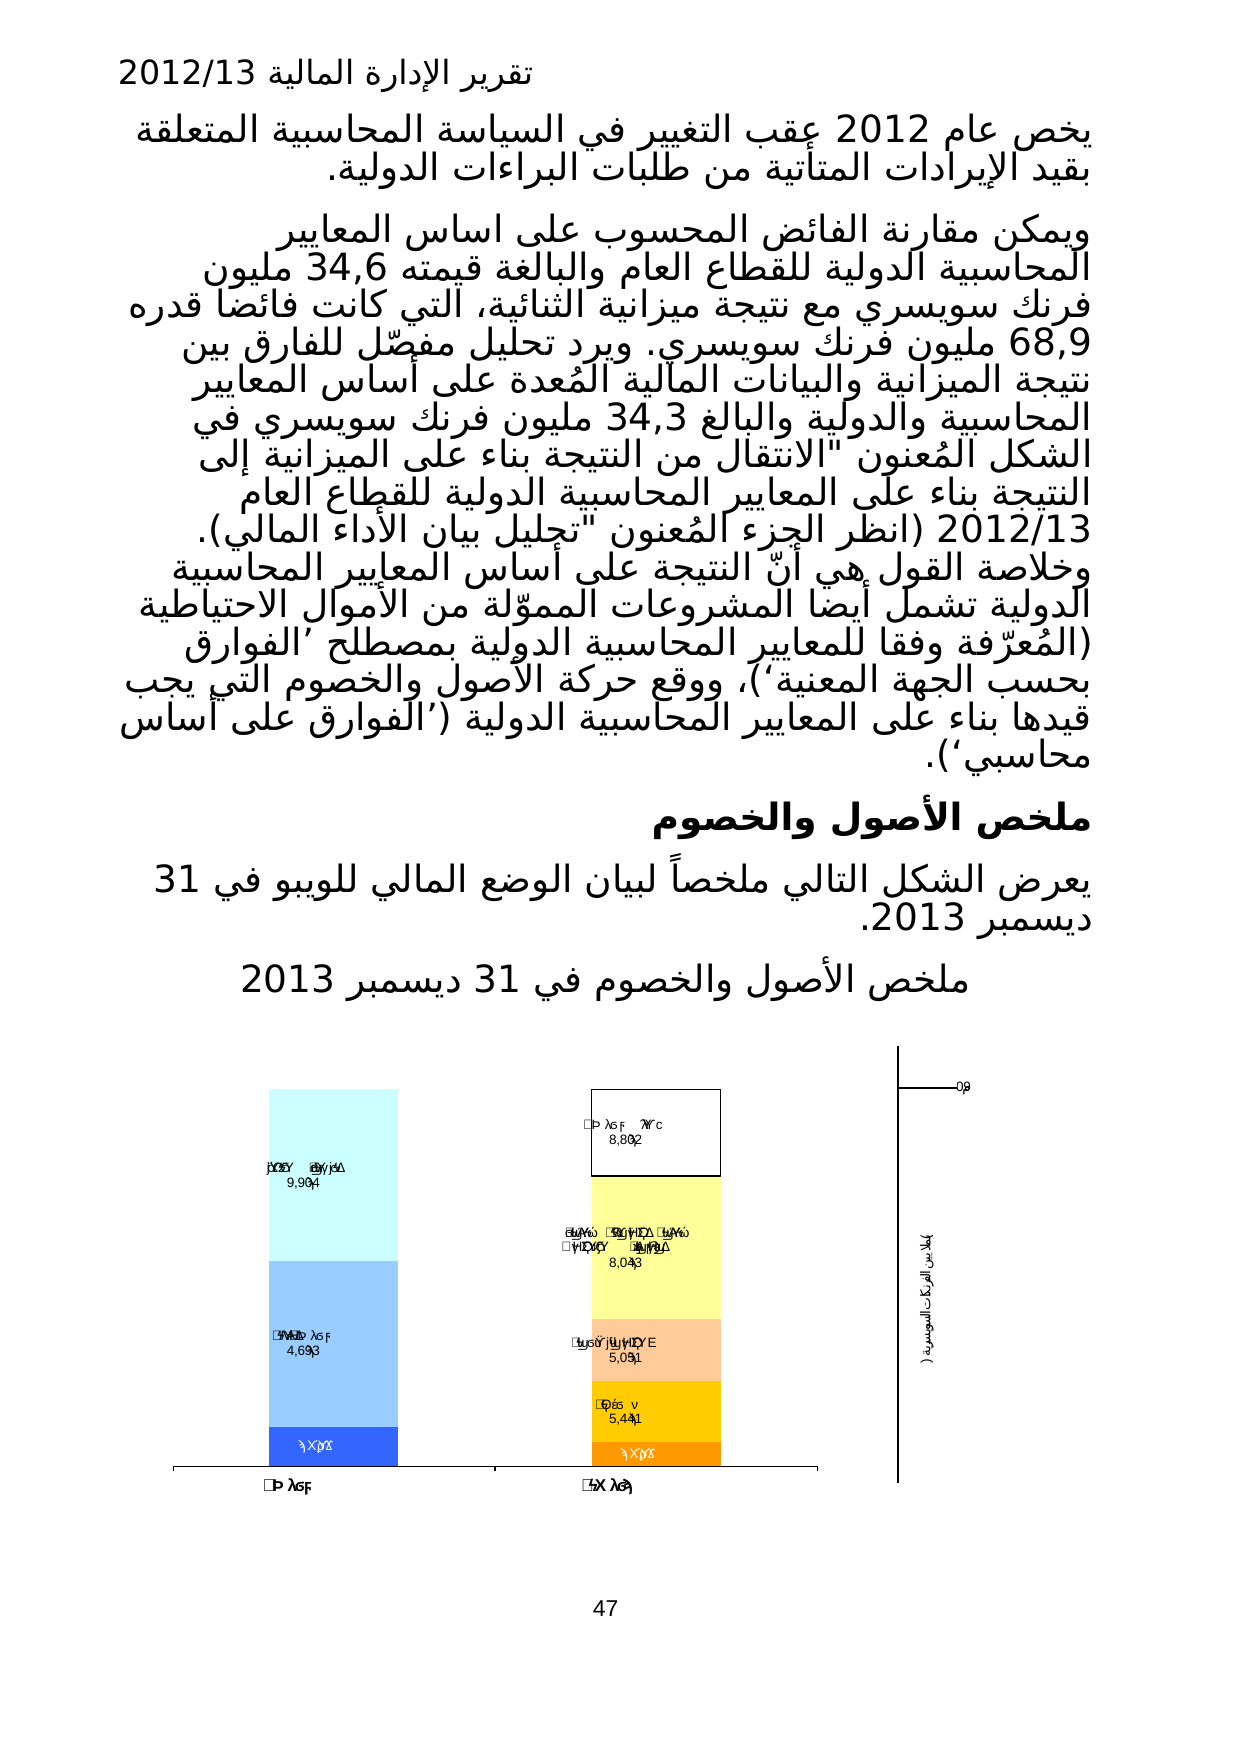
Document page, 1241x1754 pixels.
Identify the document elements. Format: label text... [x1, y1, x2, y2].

text ملخص الأصول والخصوم [118, 800, 1092, 838]
text يعرض الشكل التالي ملخصاً لبيان الوضع المالي للويبو في 31 ديسمبر 2013. [118, 863, 1092, 938]
text ملخص الأصول والخصوم في 31 ديسمبر 2013 [118, 963, 698, 1000]
text ملخص الأصول والخصوم في 31 ديسمبر 2013 [885, 963, 1092, 1000]
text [118, 113, 1092, 188]
text ويمكن مقارنة الفائض المحسوب على اساس المعايير المحاسبية الدولية للقطاع العام والبالغة قيمته 34,6 مليون فرنك سويسري مع نتيجة ميزانية الثنائية، التي كانت فائضا قدره 68,9 مليون فرنك سويسري. ويرد تحليل مفصّل للفارق بين نتيجة الميزانية والبيانات المالية المُعدة على أساس المعايير المحاسبية والدولية والبالغ 34,3 مليون فرنك سويسري في الشكل المُعنون "الانتقال من النتيجة بناء على الميزانية إلى النتيجة بناء على المعايير المحاسبية الدولية للقطاع العام 2012/13 (انظر الجزء المُعنون "تحليل بيان الأداء المالي). وخلاصة القول هي أنّ النتيجة على أساس المعايير المحاسبية الدولية تشمل أيضا المشروعات المموّلة من الأموال الاحتياطية (المُعرّفة وفقا للمعايير المحاسبية الدولية بمصطلح ’الفوارق بحسب الجهة المعنية‘)، ووقع حركة الأصول والخصوم التي يجب قيدها بناء على المعايير المحاسبية الدولية (’الفوارق على أساس محاسبي‘). [118, 213, 1092, 775]
text ملخص الأصول والخصوم في 31 ديسمبر 2013 [626, 963, 942, 1000]
